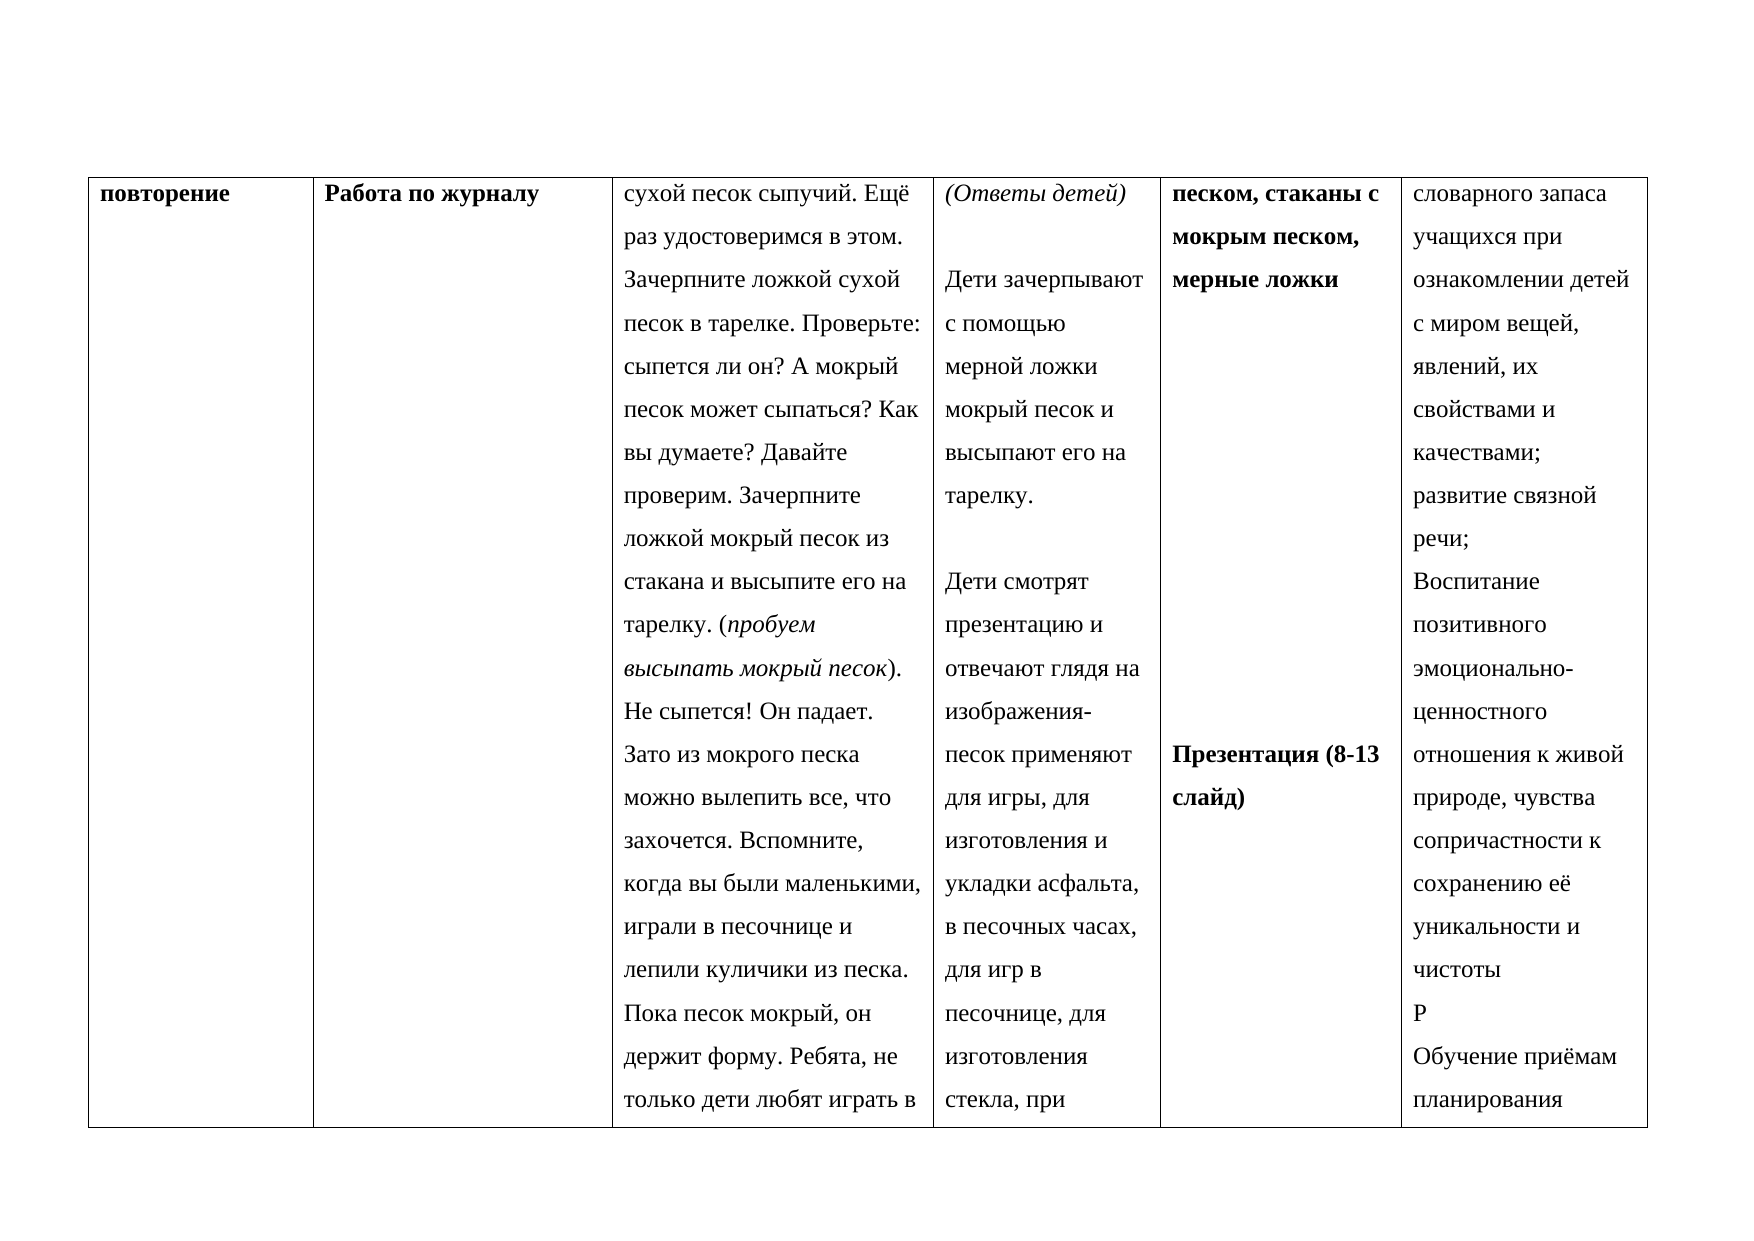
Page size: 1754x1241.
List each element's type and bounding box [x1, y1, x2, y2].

table_cell [1161, 178, 1401, 1127]
table_cell [89, 178, 313, 1127]
table_cell [934, 178, 1160, 1127]
table_cell [1402, 178, 1647, 1127]
table_cell [314, 178, 612, 1127]
table_cell [613, 178, 933, 1127]
